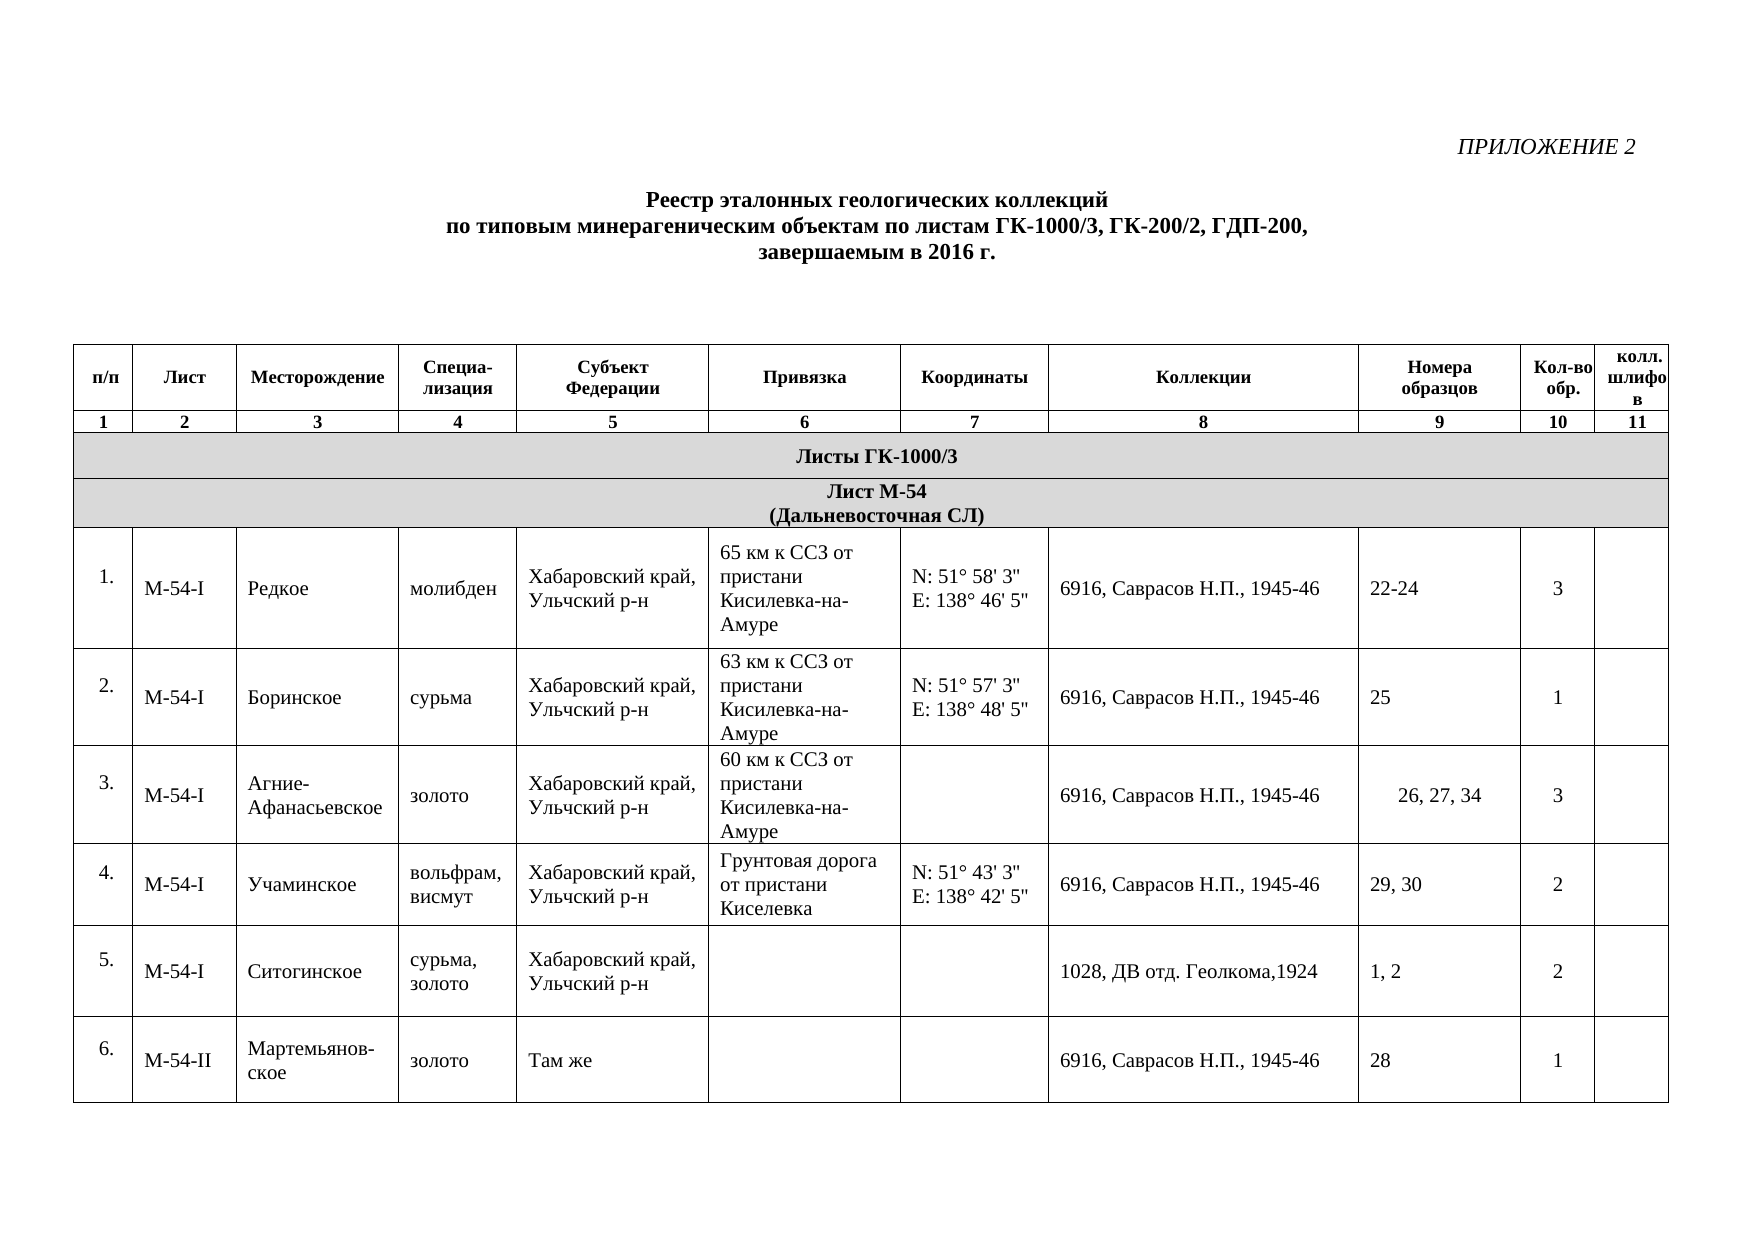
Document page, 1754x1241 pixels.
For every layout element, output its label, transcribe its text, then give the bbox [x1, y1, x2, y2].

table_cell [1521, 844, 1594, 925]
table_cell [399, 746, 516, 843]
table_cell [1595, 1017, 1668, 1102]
text ПРИЛОЖЕНИЕ 2 [118, 133, 1636, 159]
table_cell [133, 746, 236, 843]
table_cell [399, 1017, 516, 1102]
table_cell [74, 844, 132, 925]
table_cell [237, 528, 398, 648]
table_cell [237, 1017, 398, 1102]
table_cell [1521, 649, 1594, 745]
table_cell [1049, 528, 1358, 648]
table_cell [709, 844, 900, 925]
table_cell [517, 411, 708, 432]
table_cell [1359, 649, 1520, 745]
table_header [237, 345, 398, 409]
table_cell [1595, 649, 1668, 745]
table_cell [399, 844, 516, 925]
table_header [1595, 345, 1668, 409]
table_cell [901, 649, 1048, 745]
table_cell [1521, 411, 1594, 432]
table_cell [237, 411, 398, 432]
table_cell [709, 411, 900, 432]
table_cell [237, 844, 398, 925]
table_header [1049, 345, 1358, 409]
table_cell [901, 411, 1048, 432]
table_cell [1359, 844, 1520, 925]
text завершаемым в 2016 г. [118, 238, 1636, 265]
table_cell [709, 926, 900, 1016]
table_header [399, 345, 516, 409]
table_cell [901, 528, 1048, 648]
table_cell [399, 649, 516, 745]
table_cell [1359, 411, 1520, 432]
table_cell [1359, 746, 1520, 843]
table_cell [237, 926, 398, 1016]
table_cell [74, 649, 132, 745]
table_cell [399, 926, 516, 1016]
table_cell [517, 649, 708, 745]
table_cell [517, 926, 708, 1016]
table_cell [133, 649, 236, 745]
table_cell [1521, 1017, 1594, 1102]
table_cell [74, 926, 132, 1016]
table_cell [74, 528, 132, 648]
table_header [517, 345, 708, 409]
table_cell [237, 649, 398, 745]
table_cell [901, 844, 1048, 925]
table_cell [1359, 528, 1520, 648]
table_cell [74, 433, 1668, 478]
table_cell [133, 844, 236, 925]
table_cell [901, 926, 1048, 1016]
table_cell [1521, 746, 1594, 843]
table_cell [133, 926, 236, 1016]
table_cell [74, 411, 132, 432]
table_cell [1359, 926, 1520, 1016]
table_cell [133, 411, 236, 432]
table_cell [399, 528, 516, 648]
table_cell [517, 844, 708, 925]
text Реестр эталонных геологических коллекций [118, 186, 1636, 212]
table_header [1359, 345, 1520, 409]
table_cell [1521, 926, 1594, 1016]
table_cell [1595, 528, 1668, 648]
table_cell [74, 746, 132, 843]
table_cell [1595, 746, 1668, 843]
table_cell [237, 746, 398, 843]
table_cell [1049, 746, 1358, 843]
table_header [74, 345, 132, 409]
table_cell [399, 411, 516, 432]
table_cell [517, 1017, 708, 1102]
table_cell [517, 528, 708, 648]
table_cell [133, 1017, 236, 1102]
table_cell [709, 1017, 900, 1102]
text по типовым минерагеническим объектам по листам ГК-1000/3, ГК-200/2, ГДП-200, [118, 212, 1636, 238]
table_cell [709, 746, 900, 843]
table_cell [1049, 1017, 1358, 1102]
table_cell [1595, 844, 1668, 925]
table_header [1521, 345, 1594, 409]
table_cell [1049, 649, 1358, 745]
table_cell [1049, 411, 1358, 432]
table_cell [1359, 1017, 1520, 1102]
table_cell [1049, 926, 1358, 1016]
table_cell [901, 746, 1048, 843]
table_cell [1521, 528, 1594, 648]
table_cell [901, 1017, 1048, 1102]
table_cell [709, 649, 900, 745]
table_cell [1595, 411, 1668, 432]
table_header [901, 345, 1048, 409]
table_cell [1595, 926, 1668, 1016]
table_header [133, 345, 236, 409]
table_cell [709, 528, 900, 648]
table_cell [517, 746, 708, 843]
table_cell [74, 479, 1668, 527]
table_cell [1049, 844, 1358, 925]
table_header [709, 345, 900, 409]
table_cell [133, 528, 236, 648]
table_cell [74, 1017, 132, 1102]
